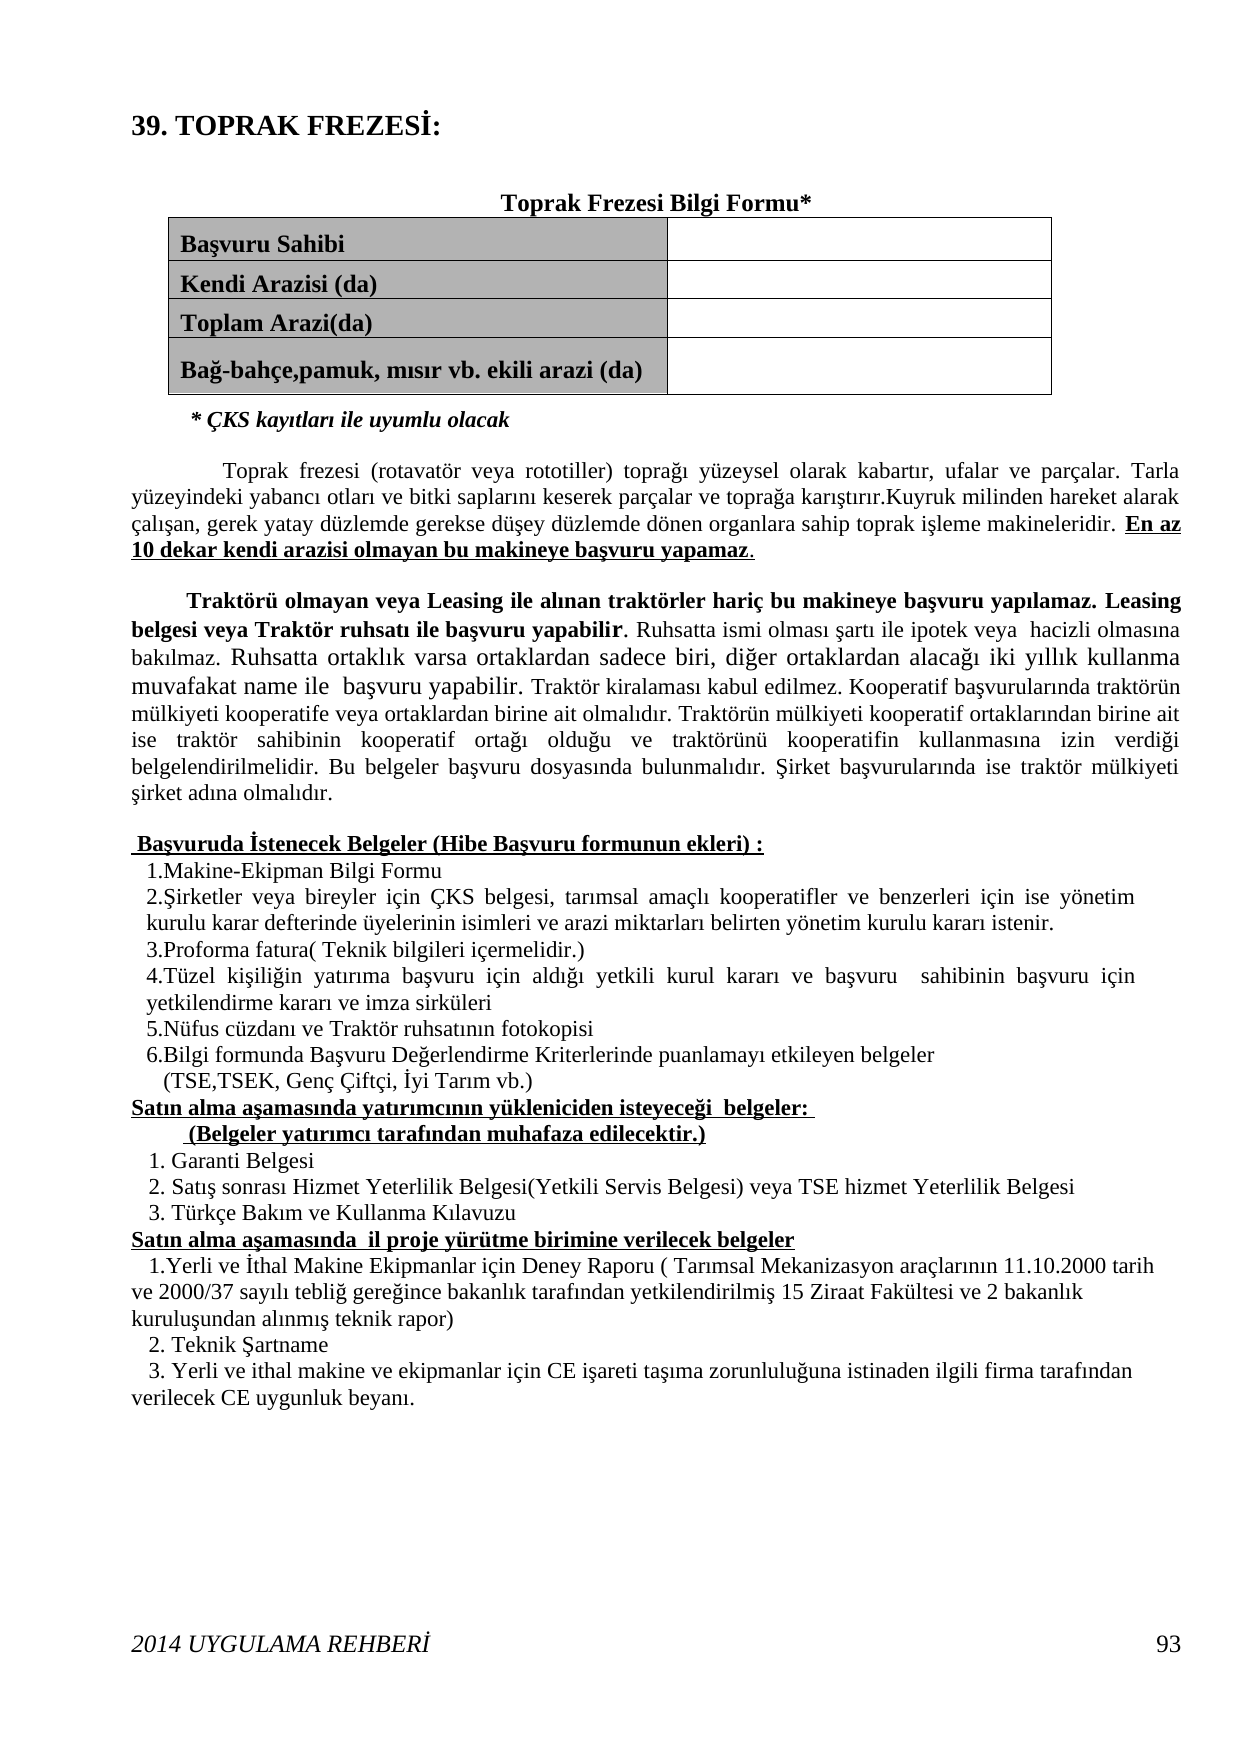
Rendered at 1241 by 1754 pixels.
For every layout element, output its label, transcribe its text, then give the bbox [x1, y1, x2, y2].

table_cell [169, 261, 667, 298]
text 1.Yerli ve İthal Makine Ekipmanlar için Deney Raporu ( Tarımsal Mekanizasyon araçlarının 11.10.2000 tarih ve 2000/37 sayılı tebliğ gereğince bakanlık tarafından yetkilendirilmiş 15 Ziraat Fakültesi ve 2 bakanlık kuruluşundan alınmış teknik rapor) [131, 1252, 1181, 1331]
text 2.Şirketler veya bireyler için ÇKS belgesi, tarımsal amaçlı kooperatifler ve benzerleri için ise yönetim kurulu karar defterinde üyelerinin isimleri ve arazi miktarları belirten yönetim kurulu kararı istenir. [146, 883, 1137, 936]
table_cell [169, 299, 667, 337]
text (Belgeler yatırımcı tarafından muhafaza edilecektir.) [131, 1120, 1181, 1147]
text 2. Satış sonrası Hizmet Yeterlilik Belgesi(Yetkili Servis Belgesi) veya TSE hizmet Yeterlilik Belgesi [131, 1173, 1181, 1199]
text 3. Yerli ve ithal makine ve ekipmanlar için CE işareti taşıma zorunluluğuna istinaden ilgili firma tarafından verilecek CE uygunluk beyanı. [131, 1357, 1181, 1410]
text (TSE,TSEK, Genç Çiftçi, İyi Tarım vb.) [146, 1068, 1137, 1094]
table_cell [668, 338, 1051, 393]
text 1. Garanti Belgesi [131, 1147, 1181, 1173]
text Toprak frezesi (rotavatör veya rototiller) toprağı yüzeysel olarak kabartır, ufalar ve parçalar. Tarla yüzeyindeki yabancı otları ve bitki saplarını keserek parçalar ve toprağa karıştırır.Kuyruk milinden hareket alarak çalışan, gerek yatay düzlemde gerekse düşey düzlemde dönen organlara sahip toprak işleme makineleridir. En az 10 dekar kendi arazisi olmayan bu makineye başvuru yapamaz. [131, 457, 1181, 562]
text 4.Tüzel kişiliğin yatırıma başvuru için aldığı yetkili kurul kararı ve başvuru sahibinin başvuru için yetkilendirme kararı ve imza sirküleri [146, 962, 1137, 1015]
text Satın alma aşamasında il proje yürütme birimine verilecek belgeler [131, 1226, 1181, 1252]
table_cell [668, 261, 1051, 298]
text Satın alma aşamasında yatırımcının yükleniciden isteyeceği belgeler: [131, 1094, 1181, 1120]
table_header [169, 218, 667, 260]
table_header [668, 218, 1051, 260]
text 39. TOPRAK FREZESİ: [131, 104, 1181, 142]
text 6.Bilgi formunda Başvuru Değerlendirme Kriterlerinde puanlamayı etkileyen belgeler [146, 1041, 1137, 1068]
text Toprak Frezesi Bilgi Formu* [131, 179, 1181, 217]
text 2. Teknik Şartname [131, 1331, 1181, 1357]
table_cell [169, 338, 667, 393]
text 3.Proforma fatura( Teknik bilgileri içermelidir.) [146, 936, 1137, 962]
text 5.Nüfus cüzdanı ve Traktör ruhsatının fotokopisi [146, 1015, 1137, 1041]
text Traktörü olmayan veya Leasing ile alınan traktörler hariç bu makineye başvuru yapılamaz. Leasing belgesi veya Traktör ruhsatı ile başvuru yapabilir. Ruhsatta ismi olması şartı ile ipotek veya hacizli olmasına bakılmaz. Ruhsatta ortaklık varsa ortaklardan sadece biri, diğer ortaklardan alacağı iki yıllık kullanma muvafakat name ile başvuru yapabilir. Traktör kiralaması kabul edilmez. Kooperatif başvurularında traktörün mülkiyeti kooperatife veya ortaklardan birine ait olmalıdır. Traktörün mülkiyeti kooperatif ortaklarından birine ait ise traktör sahibinin kooperatif ortağı olduğu ve traktörünü kooperatifin kullanmasına izin verdiği belgelendirilmelidir. Bu belgeler başvuru dosyasında bulunmalıdır. Şirket başvurularında ise traktör mülkiyeti şirket adına olmalıdır. [131, 587, 1181, 805]
text * ÇKS kayıtları ile uyumlu olacak [169, 394, 1181, 432]
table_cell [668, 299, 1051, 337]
text Başvuruda İstenecek Belgeler (Hibe Başvuru formunun ekleri) : [131, 830, 1137, 857]
text 1.Makine-Ekipman Bilgi Formu [146, 857, 1137, 883]
text 3. Türkçe Bakım ve Kullanma Kılavuzu [131, 1199, 1181, 1226]
